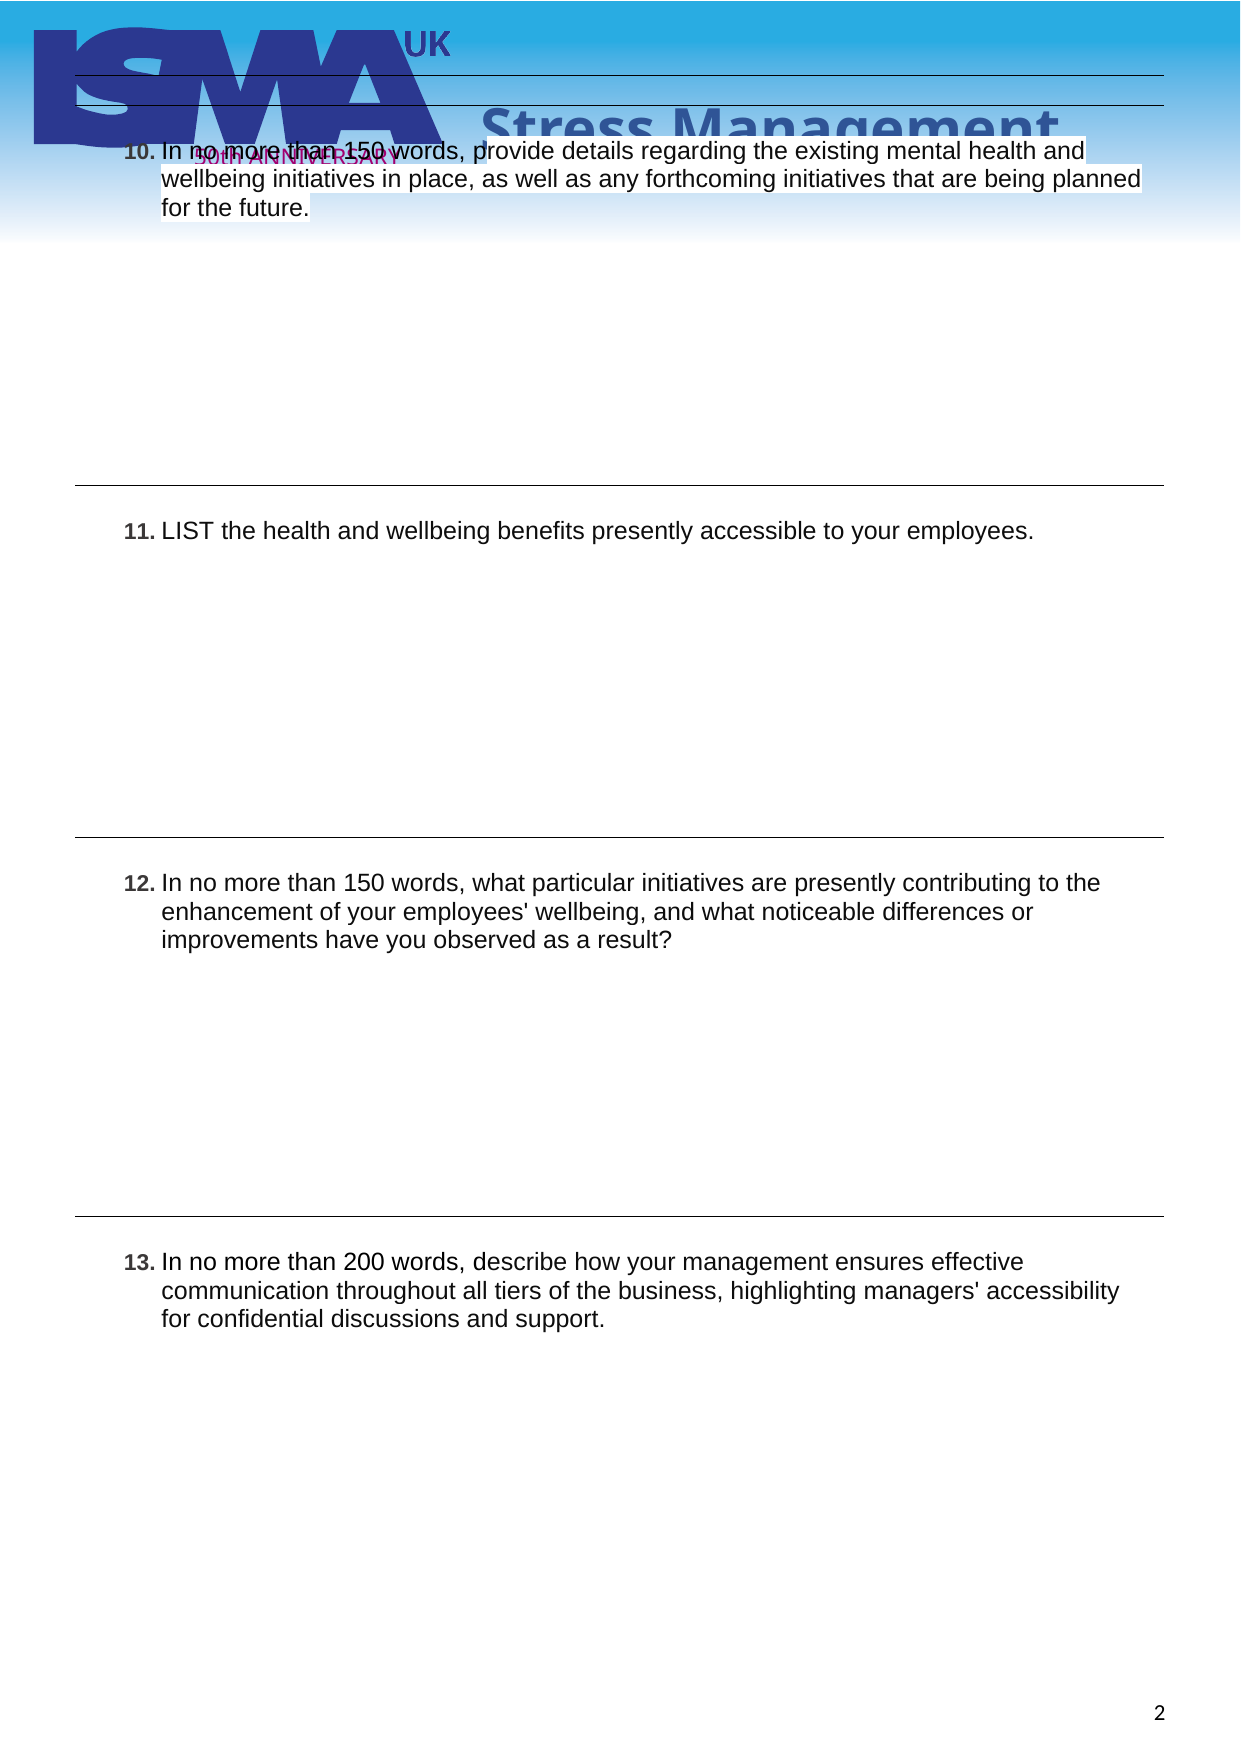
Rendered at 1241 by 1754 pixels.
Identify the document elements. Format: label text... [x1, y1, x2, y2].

table_cell LIST the health and wellbeing benefits presently accessible to your employees. [75, 486, 1164, 837]
table_cell In no more than 150 words, provide details regarding the existing mental health and wellbeing initiatives in place, as well as any forthcoming initiatives that are being planned for the future. [75, 106, 1164, 485]
picture [124, 58, 161, 75]
table_cell In no more than 150 words, what particular initiatives are presently contributing to the enhancement of your employees' wellbeing, and what noticeable differences or improvements have you observed as a result? [75, 838, 1164, 1216]
picture [361, 65, 369, 75]
picture [0, 1, 1241, 243]
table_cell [75, 76, 1164, 105]
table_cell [75, 1217, 1164, 1684]
